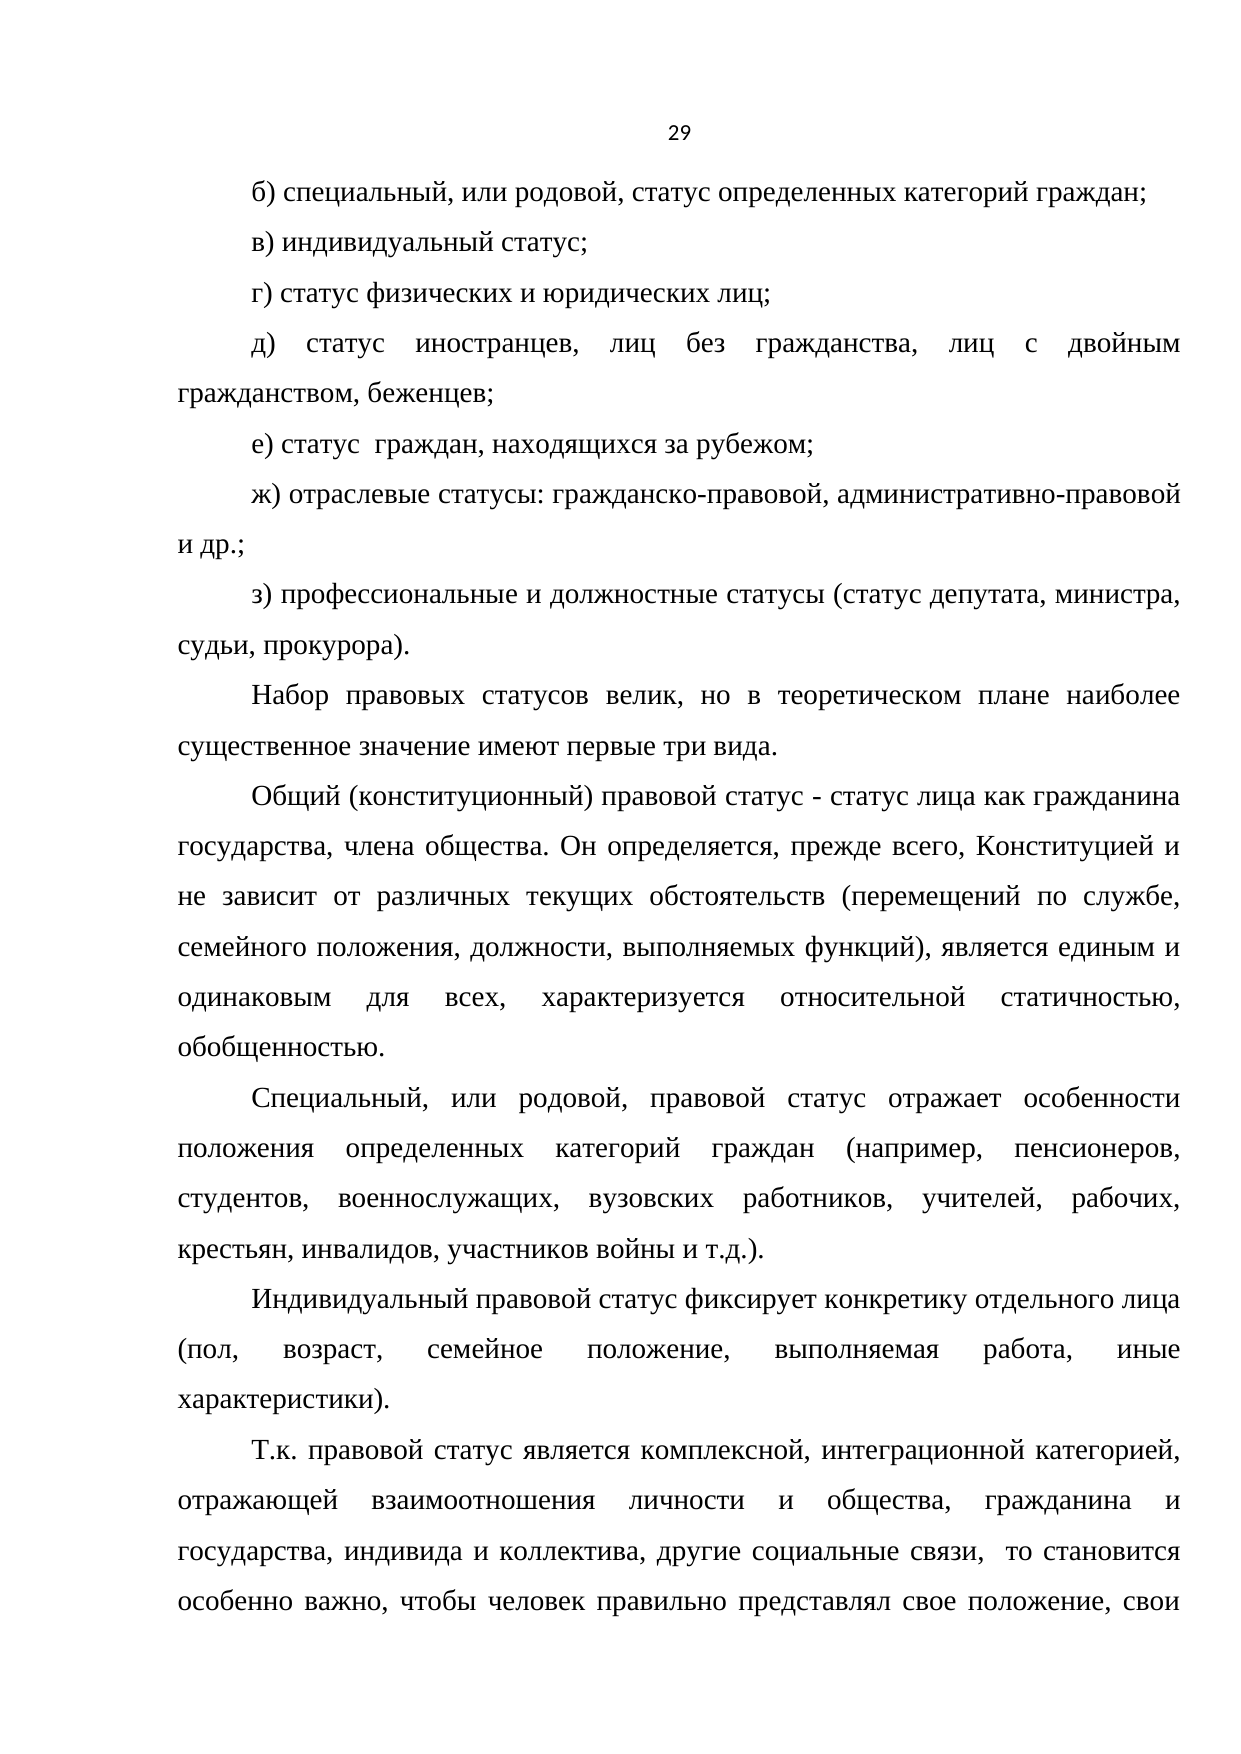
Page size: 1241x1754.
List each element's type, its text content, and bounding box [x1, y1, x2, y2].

text г) статус физических и юридических лиц; [177, 275, 1181, 308]
text з) профессиональные и должностные статусы (статус депутата, министра, судьи, прокурора). [177, 577, 1181, 661]
text в) индивидуальный статус; [177, 224, 1181, 258]
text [177, 1432, 1181, 1616]
text е) статус граждан, находящихся за рубежом; [177, 426, 1181, 459]
text Специальный, или родовой, правовой статус отражает особенности положения определенных категорий граждан (например, пенсионеров, студентов, военнослужащих, вузовских работников, учителей, рабочих, крестьян, инвалидов, участников войны и т.д.). [177, 1080, 1181, 1264]
text б) специальный, или родовой, статус определенных категорий граждан; [177, 174, 1181, 208]
text Общий (конституционный) правовой статус - статус лица как гражданина государства, члена общества. Он определяется, прежде всего, Конституцией и не зависит от различных текущих обстоятельств (перемещений по службе, семейного положения, должности, выполняемых функций), является единым и одинаковым для всех, характеризуется относительной статичностью, обобщенностью. [177, 778, 1181, 1063]
text Набор правовых статусов велик, но в теоретическом плане наиболее существенное значение имеют первые три вида. [177, 677, 1181, 761]
text д) статус иностранцев, лиц без гражданства, лиц с двойным гражданством, беженцев; [177, 325, 1181, 409]
text ж) отраслевые статусы: гражданско-правовой, административно-правовой и др.; [177, 476, 1181, 560]
text Индивидуальный правовой статус фиксирует конкретику отдельного лица (пол, возраст, семейное положение, выполняемая работа, иные характеристики). [177, 1281, 1181, 1415]
